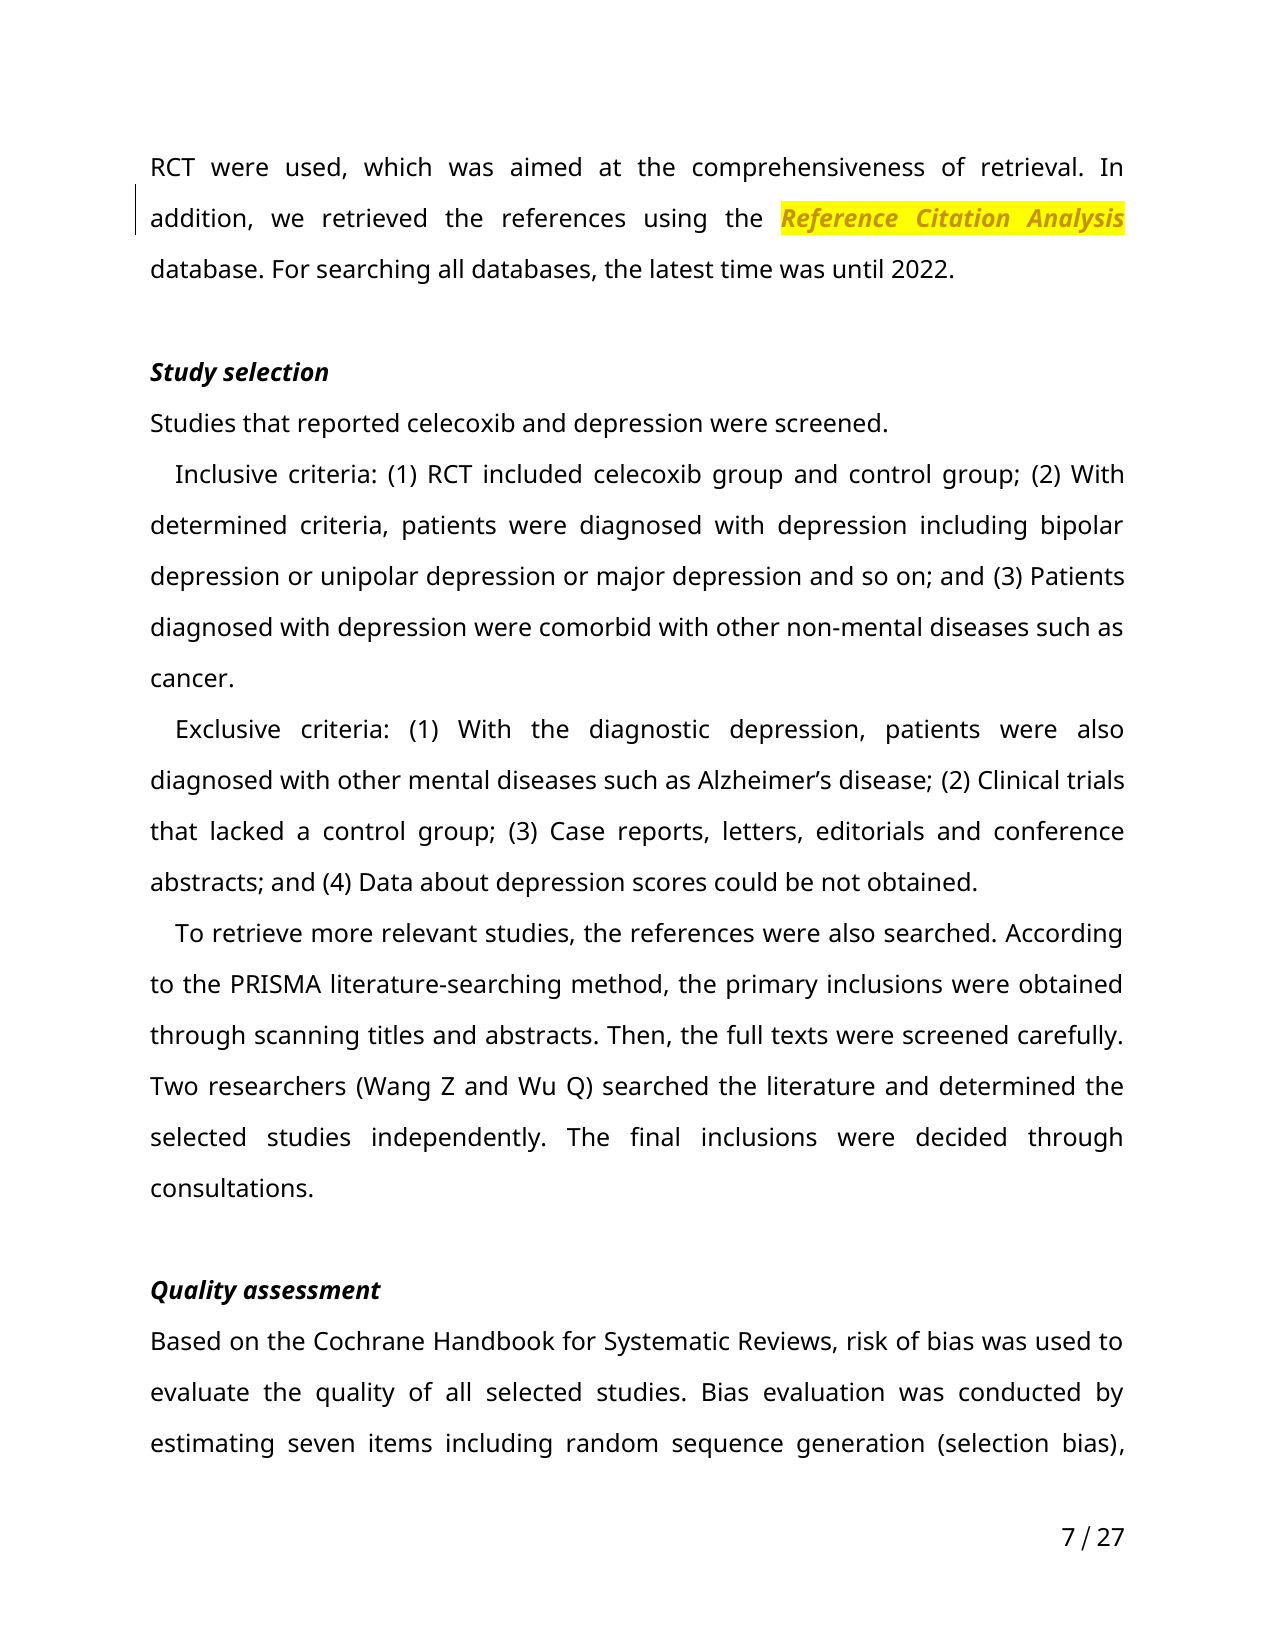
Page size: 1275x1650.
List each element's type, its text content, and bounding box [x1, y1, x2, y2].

text Inclusive criteria: (1) RCT included celecoxib group and control group; (2) With determined criteria, patients were diagnosed with depression including bipolar depression or unipolar depression or major depression and so on; and (3) Patients diagnosed with depression were comorbid with other non-mental diseases such as cancer. [150, 456, 1125, 694]
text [150, 150, 1125, 286]
text Studies that reported celecoxib and depression were screened. [150, 405, 1125, 439]
text Quality assessment [150, 1273, 1125, 1307]
text Study selection [150, 354, 1125, 388]
text Exclusive criteria: (1) With the diagnostic depression, patients were also diagnosed with other mental diseases such as Alzheimer’s disease; (2) Clinical trials that lacked a control group; (3) Case reports, letters, editorials and conference abstracts; and (4) Data about depression scores could be not obtained. [150, 711, 1125, 899]
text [150, 1324, 1125, 1460]
text To retrieve more relevant studies, the references were also searched. According to the PRISMA literature-searching method, the primary inclusions were obtained through scanning titles and abstracts. Then, the full texts were screened carefully. Two researchers (Wang Z and Wu Q) searched the literature and determined the selected studies independently. The final inclusions were decided through consultations. [150, 916, 1125, 1205]
